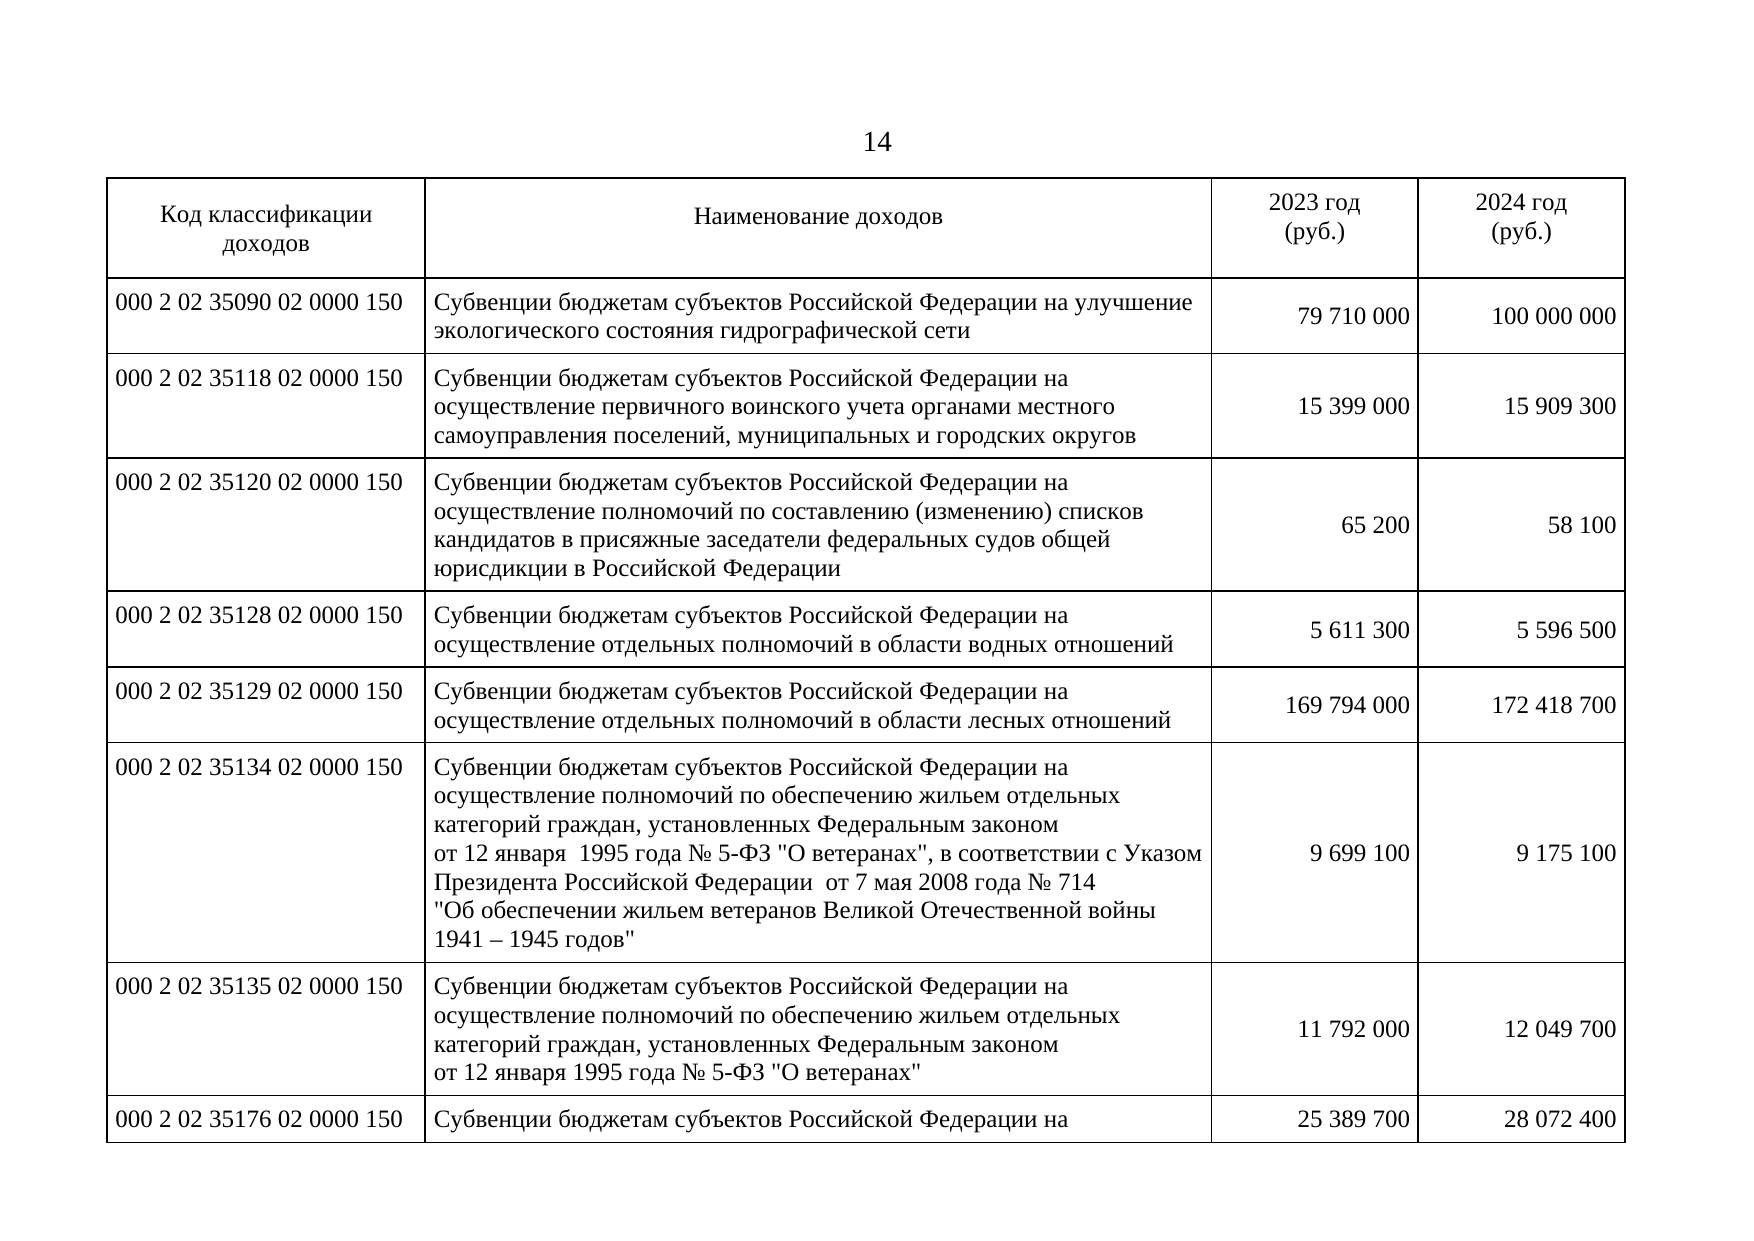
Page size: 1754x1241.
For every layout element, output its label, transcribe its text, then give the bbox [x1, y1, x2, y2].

table_cell 15 909 300 [1419, 354, 1624, 457]
table_cell 000 2 02 35135 02 0000 150 [108, 963, 424, 1094]
table_cell 9 699 100 [1212, 743, 1417, 961]
table_cell Субвенции бюджетам субъектов Российской Федерации на улучшение экологического состояния гидрографической сети [426, 279, 1211, 353]
table_cell 65 200 [1212, 459, 1417, 590]
table_cell 79 710 000 [1212, 279, 1417, 353]
table_cell 5 611 300 [1212, 592, 1417, 666]
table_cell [426, 1096, 1211, 1142]
table_cell 000 2 02 35134 02 0000 150 [108, 743, 424, 961]
table_cell 169 794 000 [1212, 668, 1417, 742]
table_cell 100 000 000 [1419, 279, 1624, 353]
table_cell Субвенции бюджетам субъектов Российской Федерации на осуществление отдельных полномочий в области лесных отношений [426, 668, 1211, 742]
table_cell 000 2 02 35120 02 0000 150 [108, 459, 424, 590]
table_cell 172 418 700 [1419, 668, 1624, 742]
table_cell Субвенции бюджетам субъектов Российской Федерации на осуществление отдельных полномочий в области водных отношений [426, 592, 1211, 666]
table_cell 000 2 02 35176 02 0000 150 [108, 1096, 424, 1142]
table_cell 58 100 [1419, 459, 1624, 590]
table_cell 15 399 000 [1212, 354, 1417, 457]
table_cell 11 792 000 [1212, 963, 1417, 1094]
table_cell Субвенции бюджетам субъектов Российской Федерации на осуществление полномочий по обеспечению жильем отдельных категорий граждан, установленных Федеральным законом от 12 января 1995 года № 5-ФЗ "О ветеранах" [426, 963, 1211, 1094]
table_header 2024 год (руб.) [1419, 179, 1624, 277]
table_cell 000 2 02 35118 02 0000 150 [108, 354, 424, 457]
table_cell 000 2 02 35090 02 0000 150 [108, 279, 424, 353]
table_cell 5 596 500 [1419, 592, 1624, 666]
table_cell Субвенции бюджетам субъектов Российской Федерации на осуществление полномочий по составлению (изменению) списков кандидатов в присяжные заседатели федеральных судов общей юрисдикции в Российской Федерации [426, 459, 1211, 590]
table_header Код классификации доходов [108, 179, 424, 277]
table_cell Субвенции бюджетам субъектов Российской Федерации на осуществление полномочий по обеспечению жильем отдельных категорий граждан, установленных Федеральным законом от 12 января 1995 года № 5-ФЗ "О ветеранах", в соответствии с Указом Президента Российской Федерации от 7 мая 2008 года № 714 "Об обеспечении жильем ветеранов Великой Отечественной войны 1941 – 1945 годов" [426, 743, 1211, 961]
table_cell 9 175 100 [1419, 743, 1624, 961]
table_cell 000 2 02 35129 02 0000 150 [108, 668, 424, 742]
table_header 2023 год (руб.) [1212, 179, 1417, 277]
table_cell 28 072 400 [1419, 1096, 1624, 1142]
table_cell Субвенции бюджетам субъектов Российской Федерации на осуществление первичного воинского учета органами местного самоуправления поселений, муниципальных и городских округов [426, 354, 1211, 457]
table_cell 000 2 02 35128 02 0000 150 [108, 592, 424, 666]
table_cell 12 049 700 [1419, 963, 1624, 1094]
table_cell 25 389 700 [1212, 1096, 1417, 1142]
table_header Наименование доходов [426, 179, 1211, 277]
